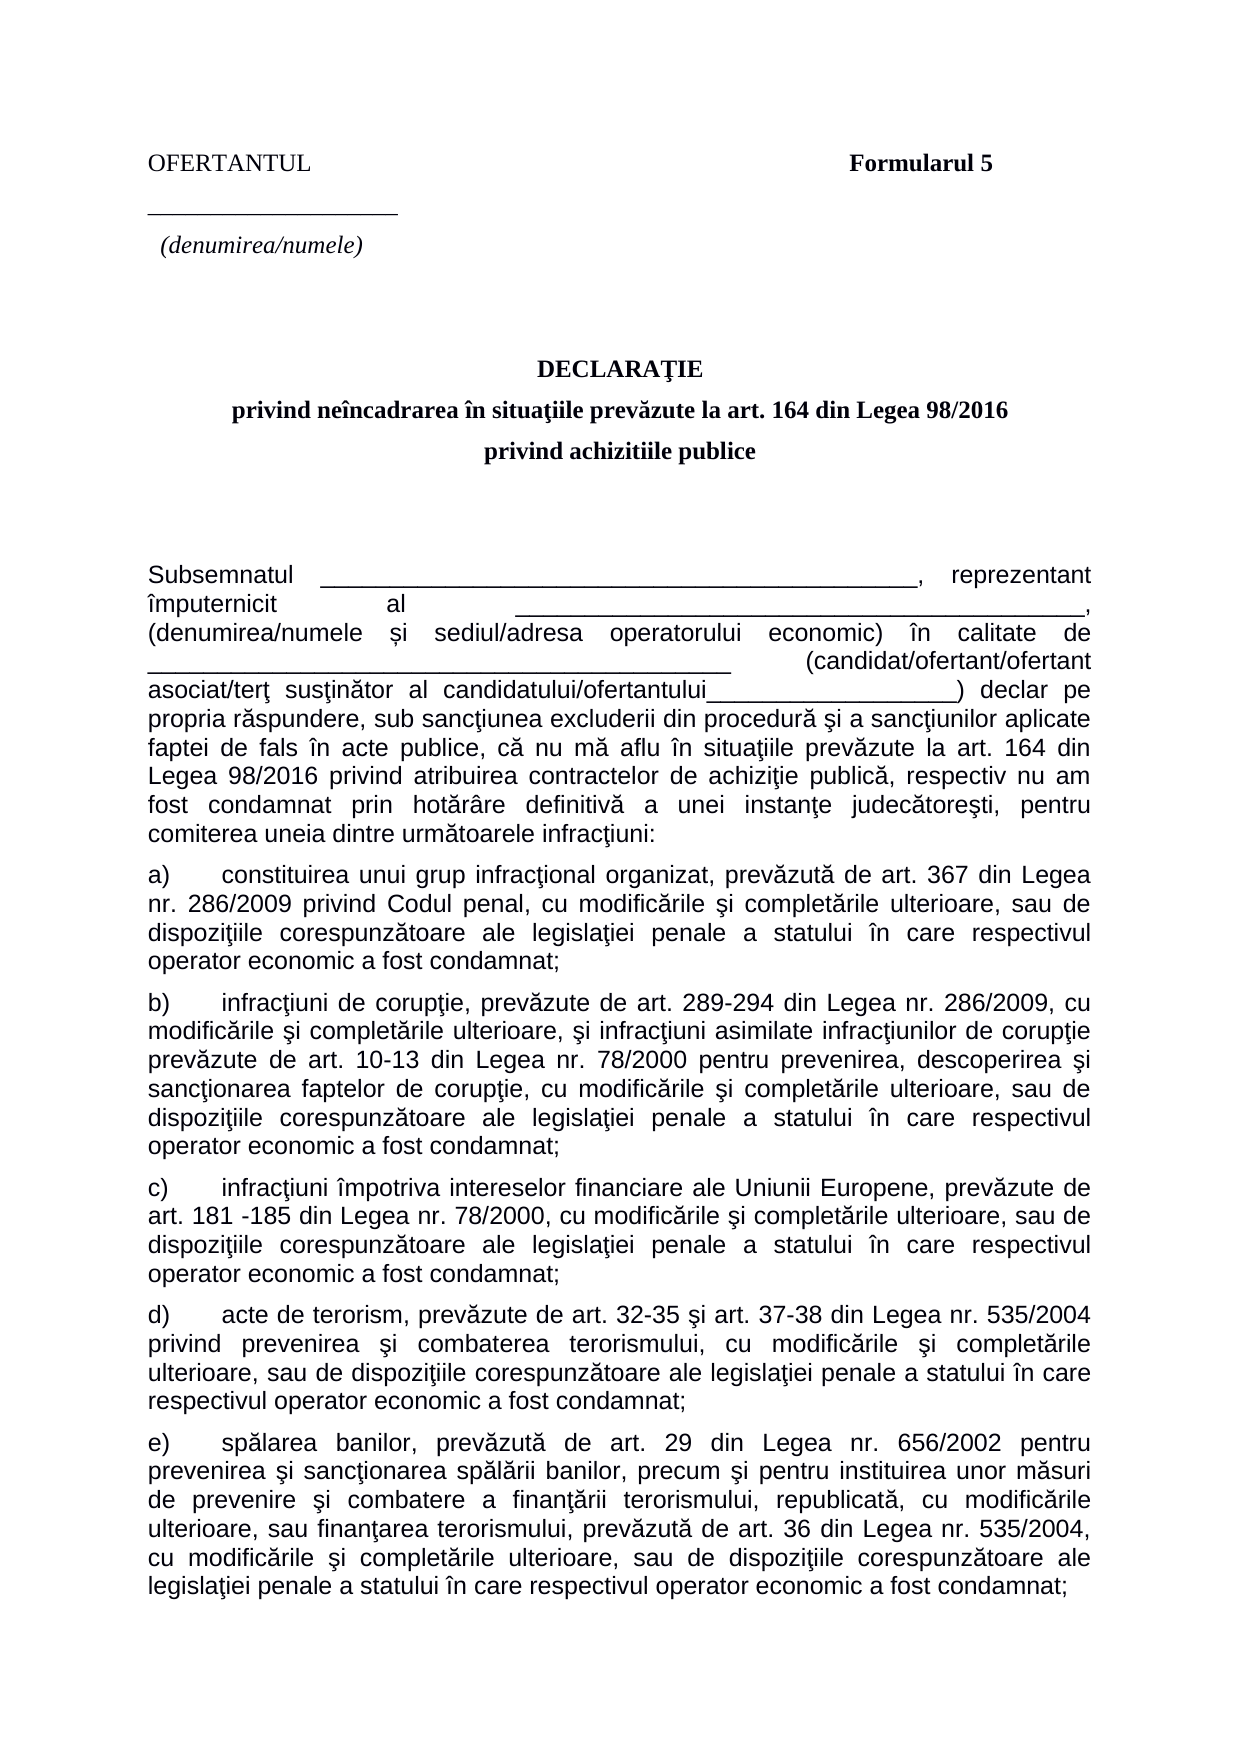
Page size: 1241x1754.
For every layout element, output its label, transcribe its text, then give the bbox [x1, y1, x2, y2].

text DECLARAŢIE [148, 354, 1093, 383]
text (denumirea/numele) [148, 230, 1093, 259]
text e) spălarea banilor, prevăzută de art. 29 din Legea nr. 656/2002 pentru prevenirea şi sancţionarea spălării banilor, precum şi pentru instituirea unor măsuri de prevenire şi combatere a finanţării terorismului, republicată, cu modificările ulterioare, sau finanţarea terorismului, prevăzută de art. 36 din Legea nr. 535/2004, cu modificările şi completările ulterioare, sau de dispoziţiile corespunzătoare ale legislaţiei penale a statului în care respectivul operator economic a fost condamnat; [148, 1428, 1093, 1600]
text privind neîncadrarea în situaţiile prevăzute la art. 164 din Legea 98/2016 [148, 395, 1093, 424]
text Subsemnatul ___________________________________________, reprezentant împuternicit al _________________________________________, (denumirea/numele și sediul/adresa operatorului economic) în calitate de __________________________________________ (candidat/ofertant/ofertant asociat/terţ susţinător al candidatului/ofertantului__________________) declar pe propria răspundere, sub sancţiunea excluderii din procedură şi a sancţiunilor aplicate faptei de fals în acte publice, că nu mă aflu în situaţiile prevăzute la art. 164 din Legea 98/2016 privind atribuirea contractelor de achiziţie publică, respectiv nu am fost condamnat prin hotărâre definitivă a unei instanţe judecătoreşti, pentru comiterea uneia dintre următoarele infracţiuni: [148, 560, 1093, 848]
text b) infracţiuni de corupţie, prevăzute de art. 289-294 din Legea nr. 286/2009, cu modificările şi completările ulterioare, şi infracţiuni asimilate infracţiunilor de corupţie prevăzute de art. 10-13 din Legea nr. 78/2000 pentru prevenirea, descoperirea şi sancţionarea faptelor de corupţie, cu modificările şi completările ulterioare, sau de dispoziţiile corespunzătoare ale legislaţiei penale a statului în care respectivul operator economic a fost condamnat; [148, 988, 1093, 1160]
text ____________________ [148, 189, 1093, 218]
text d) acte de terorism, prevăzute de art. 32-35 şi art. 37-38 din Legea nr. 535/2004 privind prevenirea şi combaterea terorismului, cu modificările şi completările ulterioare, sau de dispoziţiile corespunzătoare ale legislaţiei penale a statului în care respectivul operator economic a fost condamnat; [148, 1300, 1093, 1415]
text OFERTANTUL Formularul 5 [148, 148, 1093, 176]
text a) constituirea unui grup infracţional organizat, prevăzută de art. 367 din Legea nr. 286/2009 privind Codul penal, cu modificările şi completările ulterioare, sau de dispoziţiile corespunzătoare ale legislaţiei penale a statului în care respectivul operator economic a fost condamnat; [148, 860, 1093, 975]
text c) infracţiuni împotriva intereselor financiare ale Uniunii Europene, prevăzute de art. 181 -185 din Legea nr. 78/2000, cu modificările şi completările ulterioare, sau de dispoziţiile corespunzătoare ale legislaţiei penale a statului în care respectivul operator economic a fost condamnat; [148, 1173, 1093, 1288]
text privind achizitiile publice [148, 436, 1093, 465]
